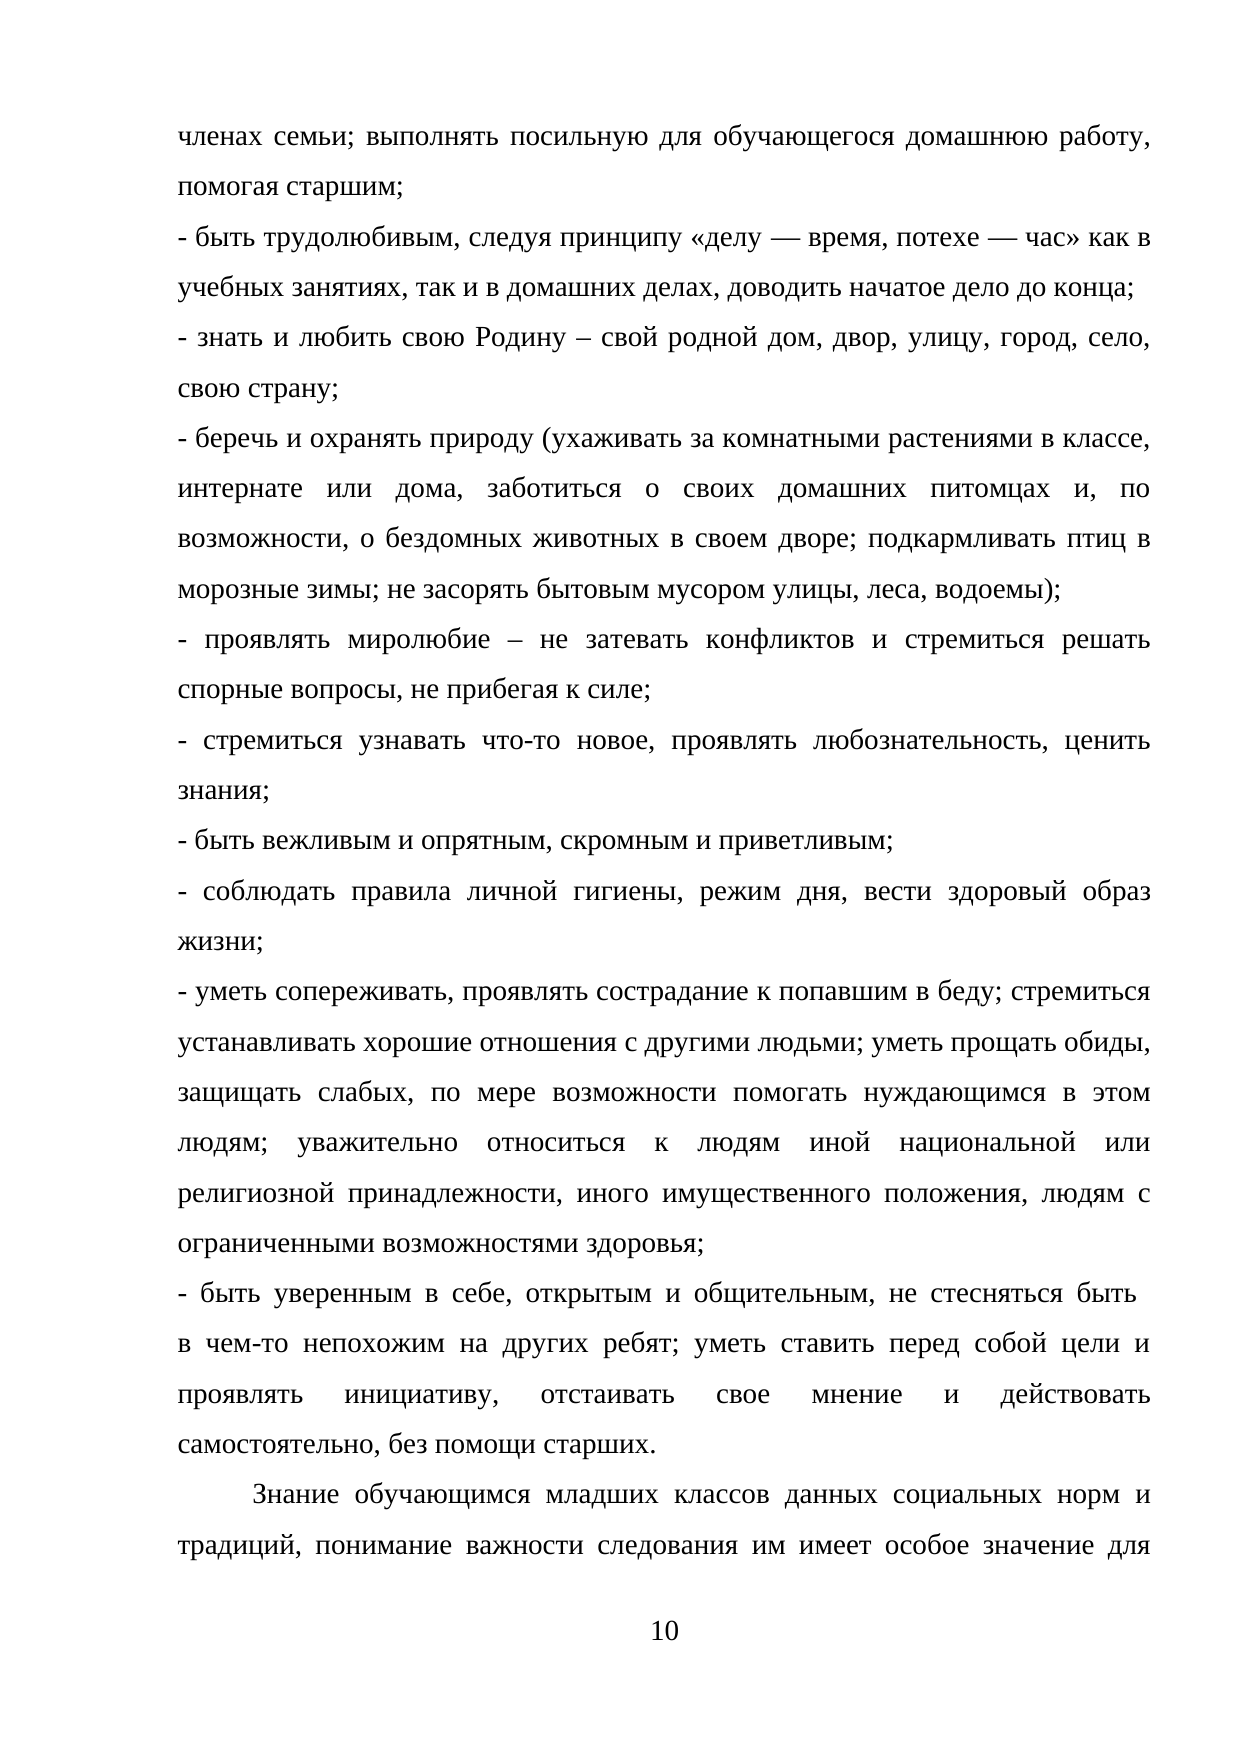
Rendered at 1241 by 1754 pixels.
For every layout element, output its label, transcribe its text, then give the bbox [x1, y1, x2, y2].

text - быть трудолюбивым, следуя принципу «делу — время, потехе — час» как в учебных занятиях, так и в домашних делах, доводить начатое дело до конца; [177, 219, 1152, 303]
text - стремиться узнавать что-то новое, проявлять любознательность, ценить знания; [177, 722, 1152, 806]
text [177, 1477, 1152, 1560]
text - знать и любить свою Родину – свой родной дом, двор, улицу, город, село, свою страну; [177, 319, 1152, 403]
text - соблюдать правила личной гигиены, режим дня, вести здоровый образ жизни; [177, 873, 1152, 957]
text - быть вежливым и опрятным, скромным и приветливым; [177, 822, 1152, 856]
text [177, 118, 1152, 202]
text - проявлять миролюбие – не затевать конфликтов и стремиться решать спорные вопросы, не прибегая к силе; [177, 621, 1152, 705]
text - быть уверенным в себе, открытым и общительным, не стесняться быть в чем-то непохожим на других ребят; уметь ставить перед собой цели и проявлять инициативу, отстаивать свое мнение и действовать самостоятельно, без помощи старших. [177, 1275, 1152, 1460]
text - беречь и охранять природу (ухаживать за комнатными растениями в классе, интернате или дома, заботиться о своих домашних питомцах и, по возможности, о бездомных животных в своем дворе; подкармливать птиц в морозные зимы; не засорять бытовым мусором улицы, леса, водоемы); [177, 420, 1152, 604]
text - уметь сопереживать, проявлять сострадание к попавшим в беду; стремиться устанавливать хорошие отношения с другими людьми; уметь прощать обиды, защищать слабых, по мере возможности помогать нуждающимся в этом людям; уважительно относиться к людям иной национальной или религиозной принадлежности, иного имущественного положения, людям с ограниченными возможностями здоровья; [177, 973, 1152, 1258]
